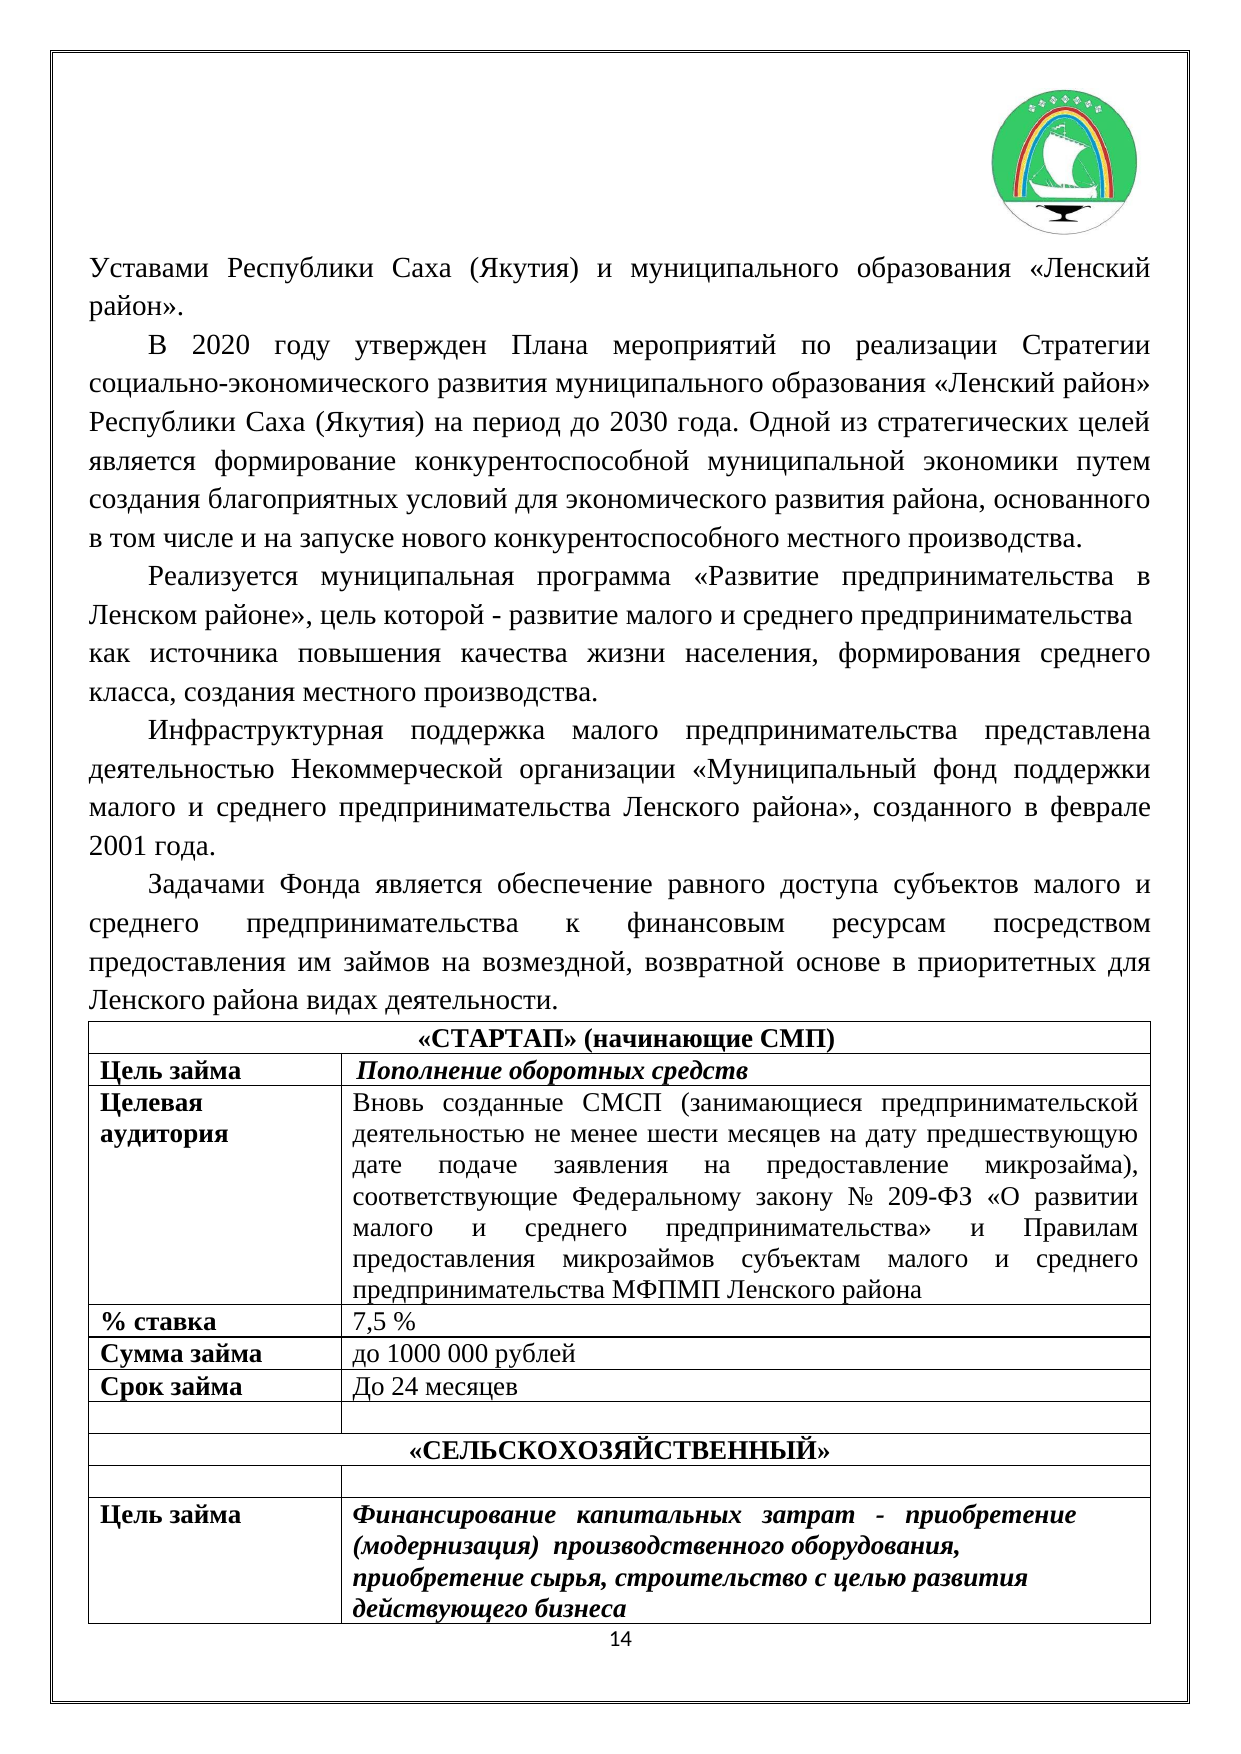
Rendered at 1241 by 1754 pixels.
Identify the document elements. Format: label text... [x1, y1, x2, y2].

table_cell [342, 1466, 352, 1497]
text Инфраструктурная поддержка малого предпринимательства представлена деятельностью Некоммерческой организации «Муниципальный фонд поддержки малого и среднего предпринимательства Ленского района», созданного в феврале 2001 года. [89, 712, 1152, 862]
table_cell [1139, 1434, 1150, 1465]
table_cell [330, 1466, 341, 1497]
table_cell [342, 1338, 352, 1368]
table_cell [89, 1402, 100, 1433]
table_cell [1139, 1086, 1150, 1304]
text Уставами Республики Саха (Якутия) и муниципального образования «Ленский район». [89, 250, 1152, 322]
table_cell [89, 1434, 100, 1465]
table_cell [1139, 1466, 1150, 1497]
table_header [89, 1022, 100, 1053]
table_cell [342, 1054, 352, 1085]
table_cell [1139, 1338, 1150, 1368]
text Реализуется муниципальная программа «Развитие предпринимательства в Ленском районе», цель которой - развитие малого и среднего предпринимательства [89, 558, 1152, 630]
table_cell Целевая аудитория [89, 1086, 341, 1304]
picture [990, 88, 1152, 247]
table_cell [330, 1402, 341, 1433]
text как источника повышения качества жизни населения, формирования среднего класса, создания местного производства. [89, 635, 1152, 707]
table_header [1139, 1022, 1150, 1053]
table_cell [342, 1402, 352, 1433]
text Задачами Фонда является обеспечение равного доступа субъектов малого и среднего предпринимательства к финансовым ресурсам посредством предоставления им займов на возмездной, возвратной основе в приоритетных для Ленского района видах деятельности. [89, 867, 1152, 1016]
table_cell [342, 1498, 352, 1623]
table_cell [1139, 1402, 1150, 1433]
table_cell Цель займа [89, 1498, 341, 1623]
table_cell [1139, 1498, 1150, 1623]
table_cell [89, 1466, 100, 1497]
text В 2020 году утвержден Плана мероприятий по реализации Стратегии социально-экономического развития муниципального образования «Ленский район» Республики Саха (Якутия) на период до 2030 года. Одной из стратегических целей является формирование конкурентоспособной муниципальной экономики путем создания благоприятных условий для экономического развития района, основанного в том числе и на запуске нового конкурентоспособного местного производства. [89, 327, 1152, 553]
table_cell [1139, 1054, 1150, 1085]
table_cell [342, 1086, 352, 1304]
